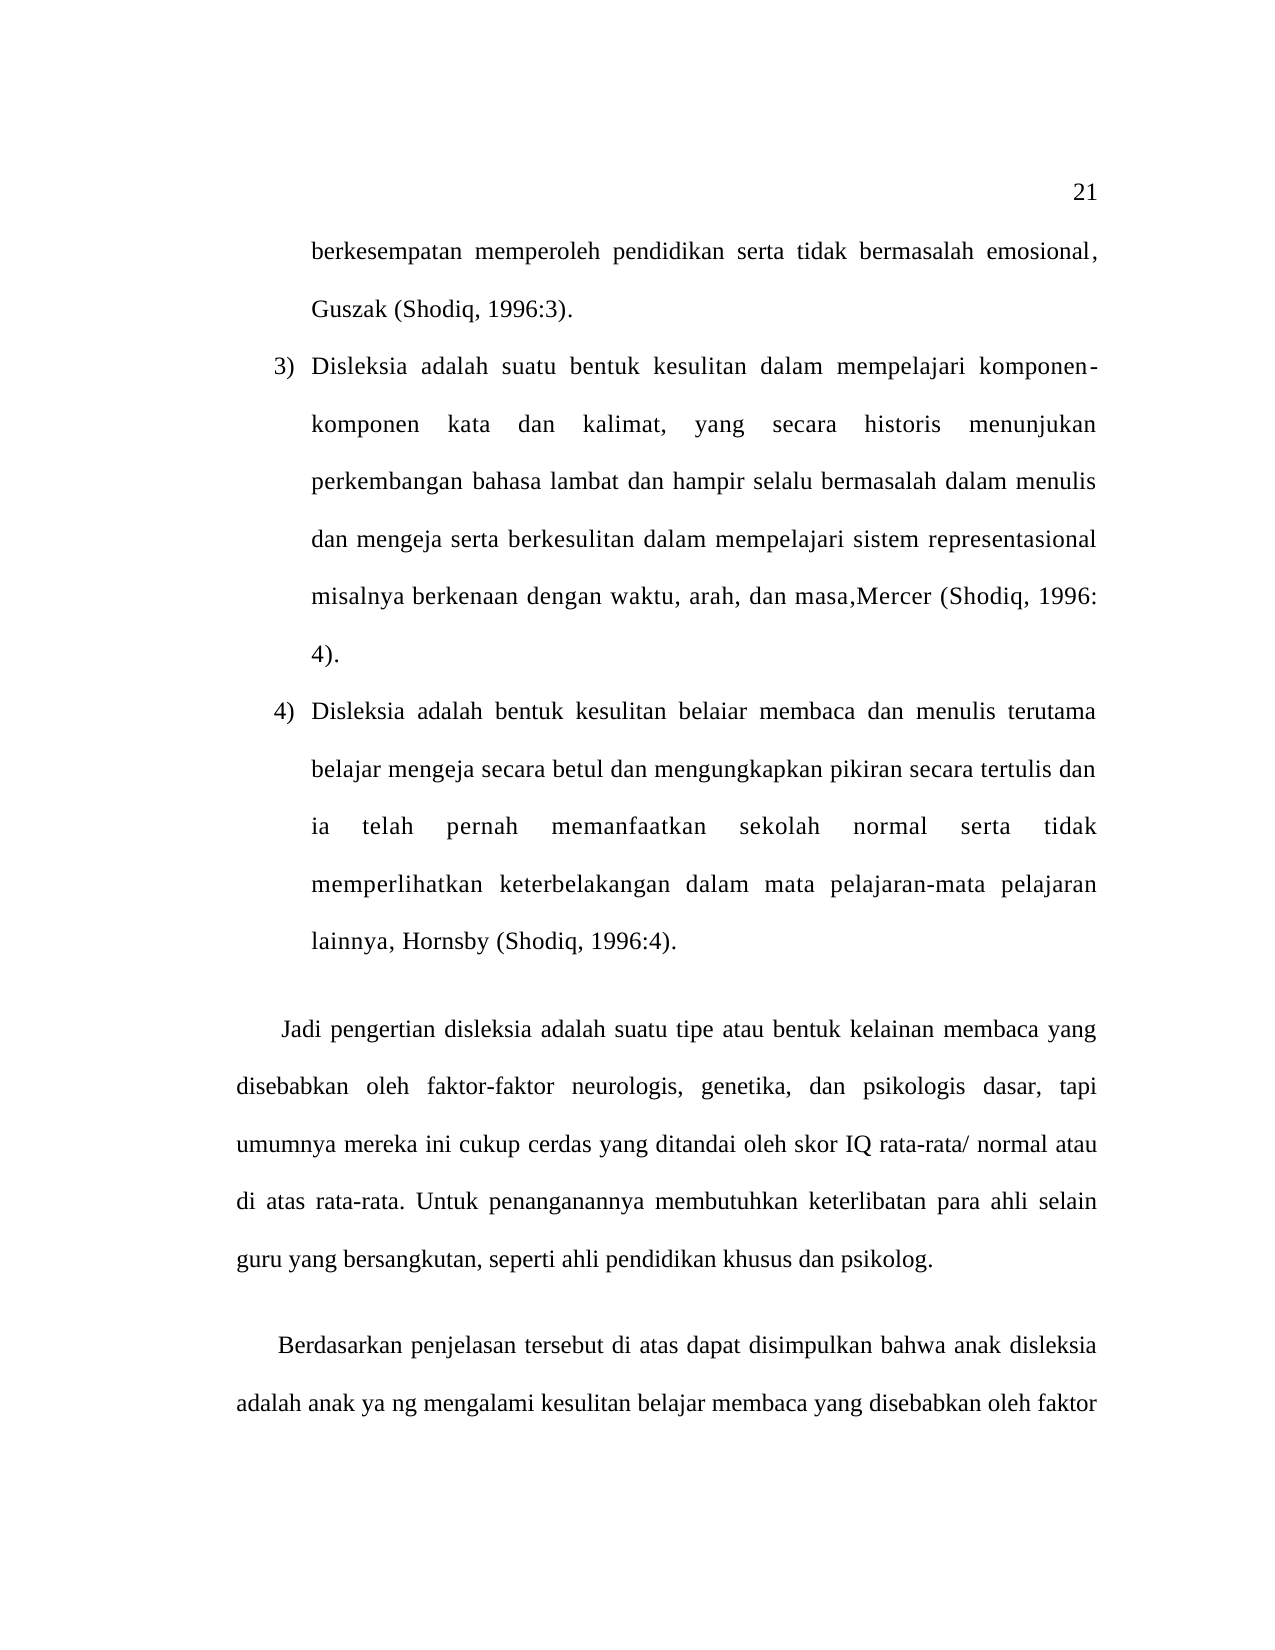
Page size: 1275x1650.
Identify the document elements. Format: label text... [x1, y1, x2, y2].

list Disleksia adalah suatu bentuk kesulitan dalam mempelajari komponen-komponen kata dan kalimat, yang secara historis menunjukan perkembangan bahasa lambat dan hampir selalu bermasalah dalam menulis dan mengeja serta berkesulitan dalam mempelajari sistem representasional misalnya berkenaan dengan waktu, arah, dan masa,Mercer (Shodiq, 1996: 4). [274, 351, 1098, 667]
list Disleksia adalah bentuk kesulitan belaiar membaca dan menulis terutama belajar mengeja secara betul dan mengungkapkan pikiran secara tertulis dan ia telah pernah memanfaatkan sekolah normal serta tidak memperlihatkan keterbelakangan dalam mata pelajaran-mata pelajaran lainnya, Hornsby (Shodiq, 1996:4). [274, 696, 1098, 955]
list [274, 236, 1098, 322]
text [236, 1330, 1098, 1417]
text Jadi pengertian disleksia adalah suatu tipe atau bentuk kelainan membaca yang disebabkan oleh faktor-faktor neurologis, genetika, dan psikologis dasar, tapi umumnya mereka ini cukup cerdas yang ditandai oleh skor IQ rata-rata/ normal atau di atas rata-rata. Untuk penanganannya membutuhkan keterlibatan para ahli selain guru yang bersangkutan, seperti ahli pendidikan khusus dan psikolog. [236, 1014, 1098, 1272]
